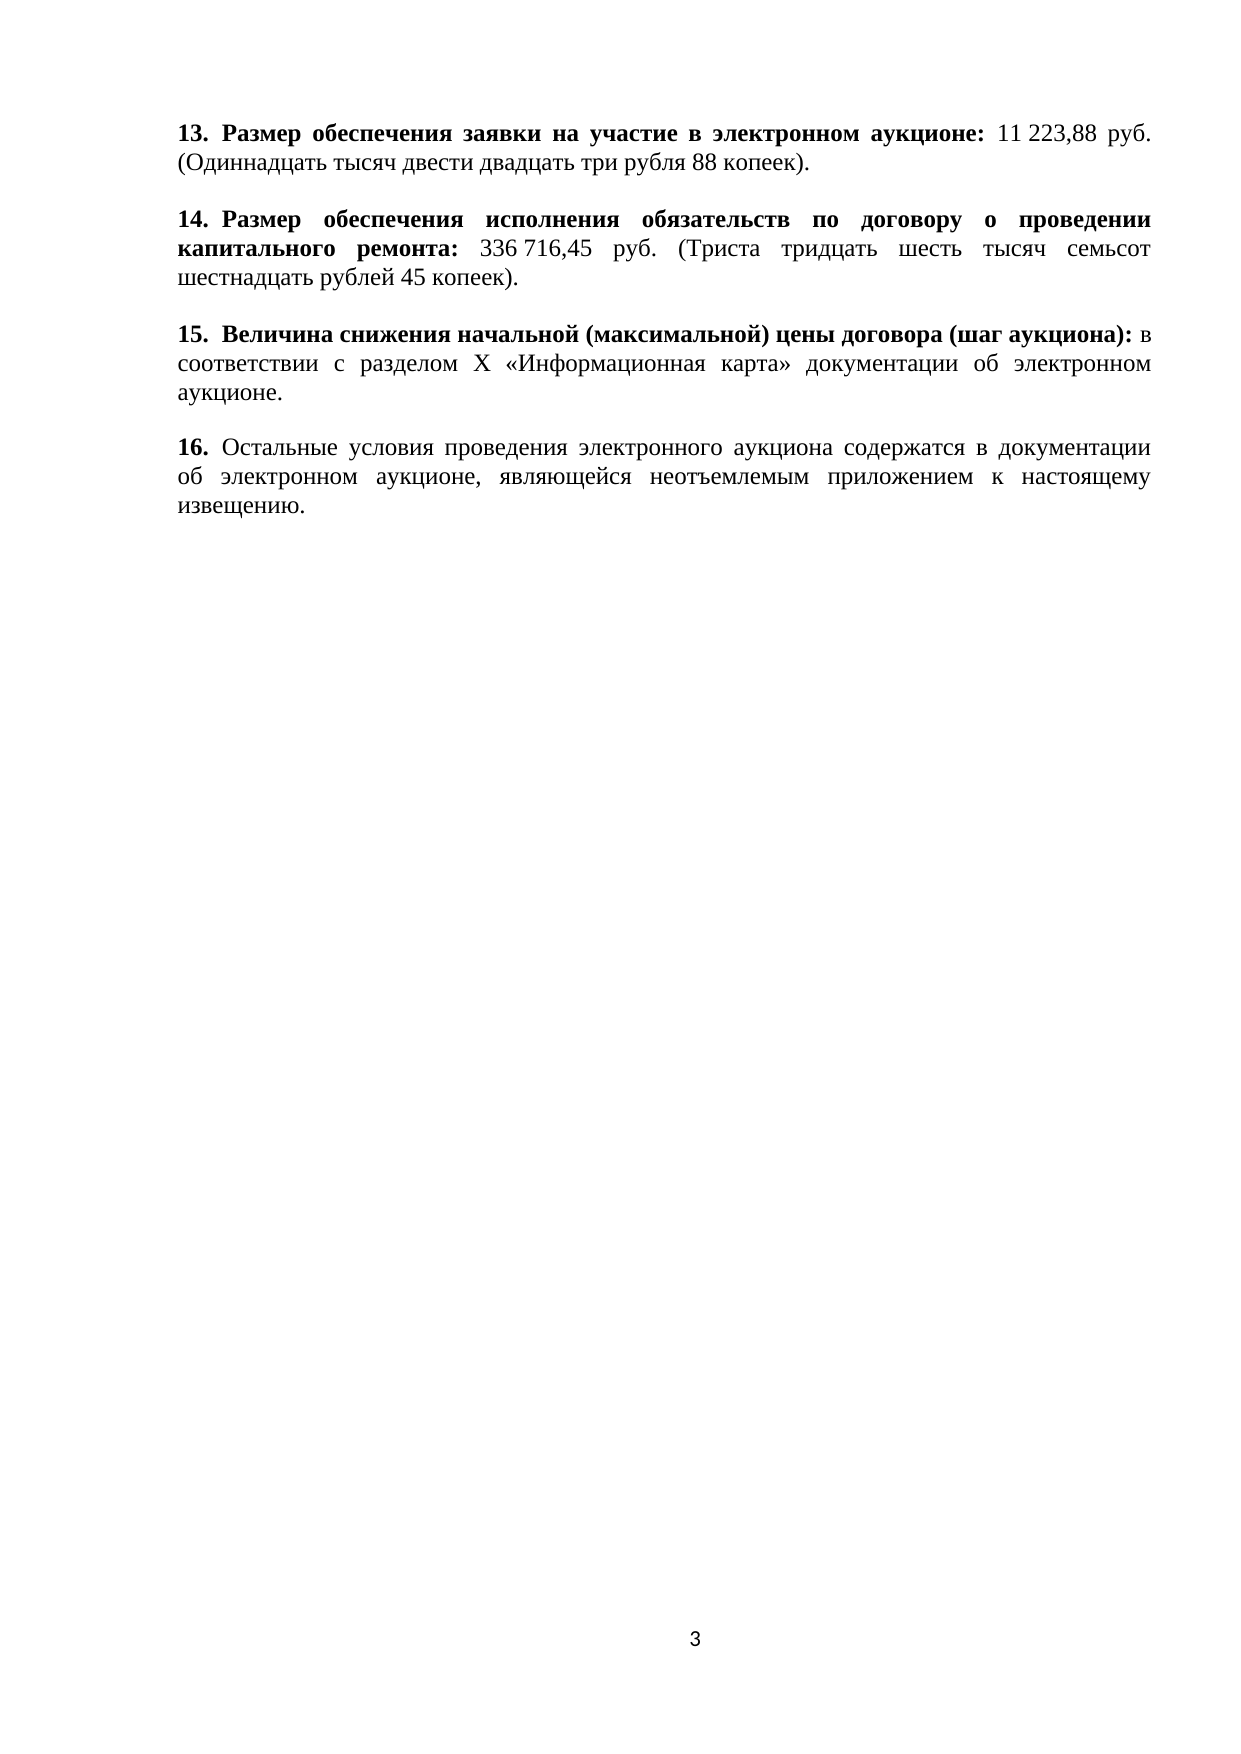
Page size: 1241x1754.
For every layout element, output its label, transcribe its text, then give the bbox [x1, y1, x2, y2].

list Величина снижения начальной (максимальной) цены договора (шаг аукциона): в соответствии с разделом X «Информационная карта» документации об электронном аукционе. [177, 319, 1151, 406]
list Остальные условия проведения электронного аукциона содержатся в документации об электронном аукционе, являющейся неотъемлемым приложением к настоящему извещению. [177, 432, 1151, 518]
list Размер обеспечения исполнения обязательств по договору о проведении капитального ремонта: 336 716,45 руб. (Триста тридцать шесть тысяч семьсот шестнадцать рублей 45 копеек). [177, 204, 1151, 291]
list Размер обеспечения заявки на участие в электронном аукционе: 11 223,88 руб. (Одиннадцать тысяч двести двадцать три рубля 88 копеек). [177, 118, 1152, 176]
